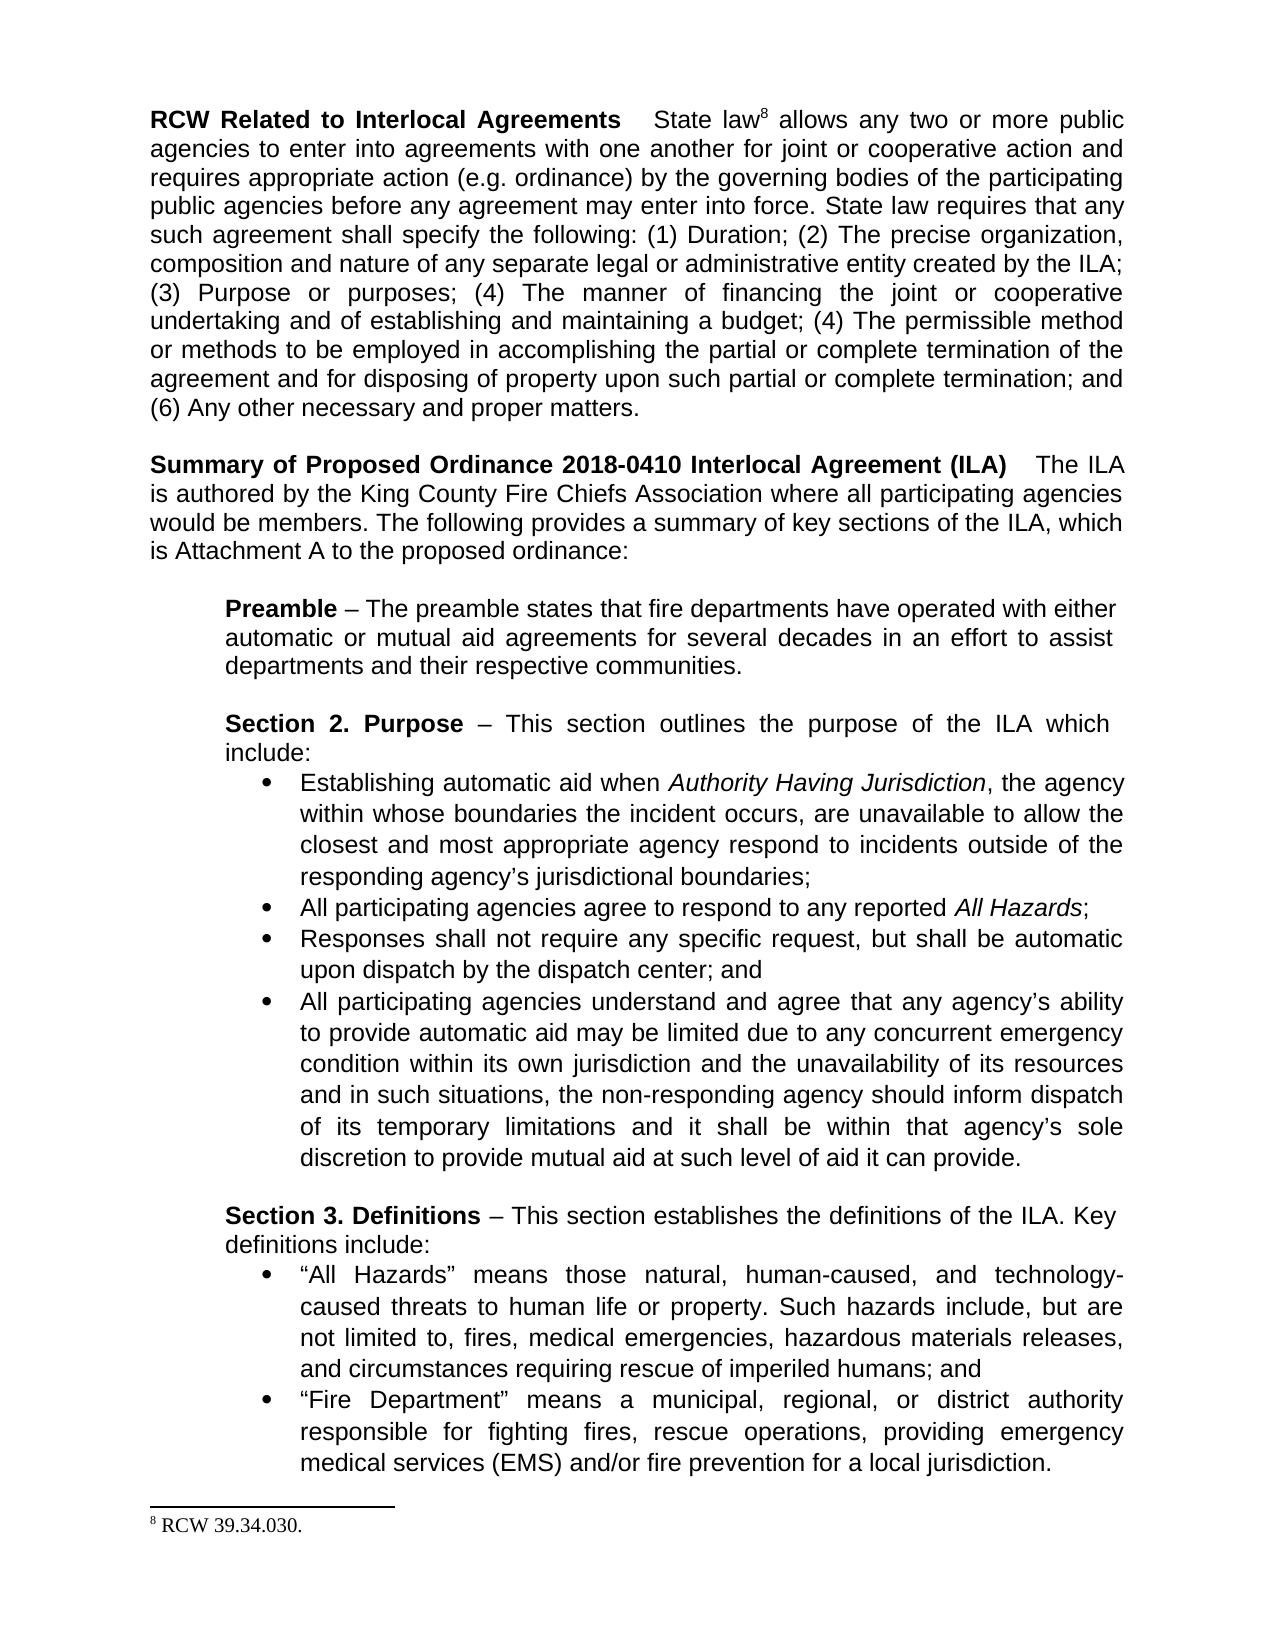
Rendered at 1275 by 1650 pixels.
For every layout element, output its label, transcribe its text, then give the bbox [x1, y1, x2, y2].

list Responses shall not require any specific request, but shall be automatic upon dispatch by the dispatch center; and [262, 923, 1125, 985]
text RCW Related to Interlocal Agreements State law allows any two or more public agencies to enter into agreements with one another for joint or cooperative action and requires appropriate action (e.g. ordinance) by the governing bodies of the participating public agencies before any agreement may enter into force. State law requires that any such agreement shall specify the following: (1) Duration; (2) The precise organization, composition and nature of any separate legal or administrative entity created by the ILA; (3) Purpose or purposes; (4) The manner of financing the joint or cooperative undertaking and of establishing and maintaining a budget; (4) The permissible method or methods to be employed in accomplishing the partial or complete termination of the agreement and for disposing of property upon such partial or complete termination; and (6) Any other necessary and proper matters. [150, 105, 1125, 421]
text Summary of Proposed Ordinance 2018-0410 Interlocal Agreement (ILA) The ILA is authored by the King County Fire Chiefs Association where all participating agencies would be members. The following provides a summary of key sections of the ILA, which is Attachment A to the proposed ordinance: [150, 450, 1125, 565]
list All participating agencies agree to respond to any reported All Hazards; [262, 891, 1125, 923]
list Establishing automatic aid when Authority Having Jurisdiction, the agency within whose boundaries the incident occurs, are unavailable to allow the closest and most appropriate agency respond to incidents outside of the responding agency’s jurisdictional boundaries; [262, 766, 1125, 891]
text Section 2. Purpose – This section outlines the purpose of the ILA which include: [150, 709, 1125, 766]
list All participating agencies understand and agree that any agency’s ability to provide automatic aid may be limited due to any concurrent emergency condition within its own jurisdiction and the unavailability of its resources and in such situations, the non-responding agency should inform dispatch of its temporary limitations and it shall be within that agency’s sole discretion to provide mutual aid at such level of aid it can provide. [262, 985, 1125, 1173]
list “All Hazards” means those natural, human-caused, and technology-caused threats to human life or property. Such hazards include, but are not limited to, fires, medical emergencies, hazardous materials releases, and circumstances requiring rescue of imperiled humans; and [262, 1259, 1125, 1384]
text Preamble – The preamble states that fire departments have operated with either automatic or mutual aid agreements for several decades in an effort to assist departments and their respective communities. [150, 594, 1125, 680]
list “Fire Department” means a municipal, regional, or district authority responsible for fighting fires, rescue operations, providing emergency medical services (EMS) and/or fire prevention for a local jurisdiction. [262, 1384, 1125, 1478]
text Section 3. Definitions – This section establishes the definitions of the ILA. Key definitions include: [150, 1201, 1125, 1259]
